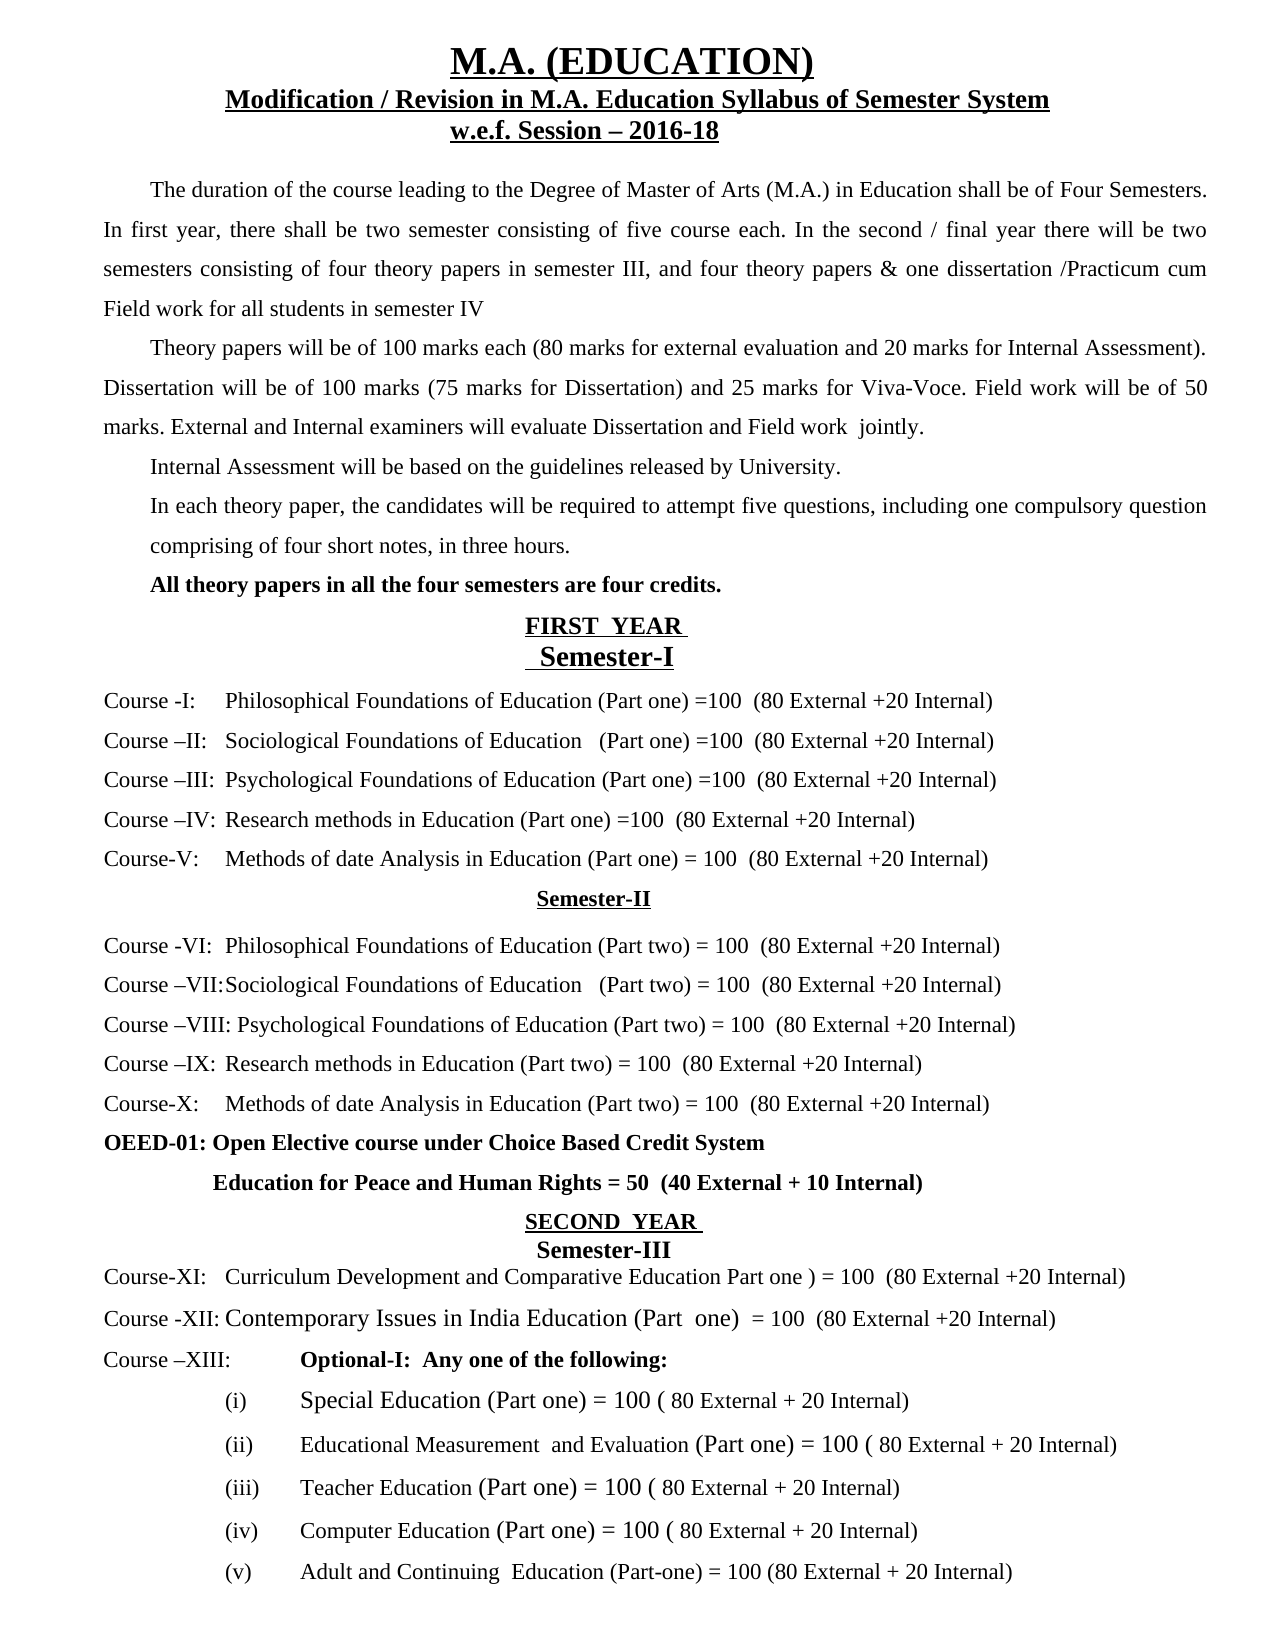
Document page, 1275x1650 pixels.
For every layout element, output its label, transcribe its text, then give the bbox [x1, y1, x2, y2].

list Educational Measurement and Evaluation (Part one) = 100 ( 80 External + 20 Internal) [225, 1429, 1237, 1457]
text Course –XIII: Optional-I: Any one of the following: [103, 1346, 1237, 1372]
text Course-V: Methods of date Analysis in Education (Part one) = 100 (80 External +20 Internal) [103, 845, 1237, 872]
text w.e.f. Session – 2016-18 [375, 114, 1237, 145]
text Course -VI: Philosophical Foundations of Education (Part two) = 100 (80 External +20 Internal) [103, 932, 1237, 958]
text Semester-I [450, 639, 1237, 673]
text Course –IX: Research methods in Education (Part two) = 100 (80 External +20 Internal) [103, 1050, 1237, 1077]
text FIRST YEAR [150, 611, 1237, 639]
text Semester-II [450, 885, 1237, 911]
text Course –VIII: Psychological Foundations of Education (Part two) = 100 (80 External +20 Internal) [103, 1011, 1237, 1037]
text All theory papers in all the four semesters are four credits. [150, 571, 1237, 598]
text OEED-01: Open Elective course under Choice Based Credit System [103, 1129, 1237, 1156]
list Special Education (Part one) = 100 ( 80 External + 20 Internal) [225, 1386, 1237, 1414]
text Course –II: Sociological Foundations of Education (Part one) =100 (80 External +20 Internal) [103, 727, 1237, 753]
text M.A. (EDUCATION) [375, 37, 1237, 83]
text Course –IV: Research methods in Education (Part one) =100 (80 External +20 Internal) [103, 806, 1237, 832]
text Internal Assessment will be based on the guidelines released by University. [150, 453, 1237, 479]
text Modification / Revision in M.A. Education Syllabus of Semester System [150, 83, 1237, 114]
text SECOND YEAR [450, 1208, 1237, 1235]
text The duration of the course leading to the Degree of Master of Arts (M.A.) in Education shall be of Four Semesters. In first year, there shall be two semester consisting of five course each. In the second / final year there will be two semesters consisting of four theory papers in semester III, and four theory papers & one dissertation /Practicum cum Field work for all students in semester IV [103, 176, 1209, 321]
text Theory papers will be of 100 marks each (80 marks for external evaluation and 20 marks for Internal Assessment). Dissertation will be of 100 marks (75 marks for Dissertation) and 25 marks for Viva-Voce. Field work will be of 50 marks. External and Internal examiners will evaluate Dissertation and Field work jointly. [103, 334, 1209, 440]
list Adult and Continuing Education (Part-one) = 100 (80 External + 20 Internal) [225, 1558, 1237, 1584]
text Course –VII: Sociological Foundations of Education (Part two) = 100 (80 External +20 Internal) [103, 971, 1237, 998]
text Course -I: Philosophical Foundations of Education (Part one) =100 (80 External +20 Internal) [103, 687, 1237, 714]
text In each theory paper, the candidates will be required to attempt five questions, including one compulsory question comprising of four short notes, in three hours. [150, 492, 1209, 558]
list Computer Education (Part one) = 100 ( 80 External + 20 Internal) [225, 1515, 1237, 1544]
text Course-X: Methods of date Analysis in Education (Part two) = 100 (80 External +20 Internal) [103, 1090, 1237, 1116]
list Teacher Education (Part one) = 100 ( 80 External + 20 Internal) [225, 1472, 1237, 1501]
text Education for Peace and Human Rights = 50 (40 External + 10 Internal) [150, 1169, 1237, 1195]
text Course-XI: Curriculum Development and Comparative Education Part one ) = 100 (80 External +20 Internal) [103, 1263, 1237, 1290]
text Course -XII: Contemporary Issues in India Education (Part one) = 100 (80 External +20 Internal) [103, 1303, 1237, 1332]
text Course –III: Psychological Foundations of Education (Part one) =100 (80 External +20 Internal) [103, 766, 1237, 793]
text Semester-III [450, 1235, 1237, 1263]
